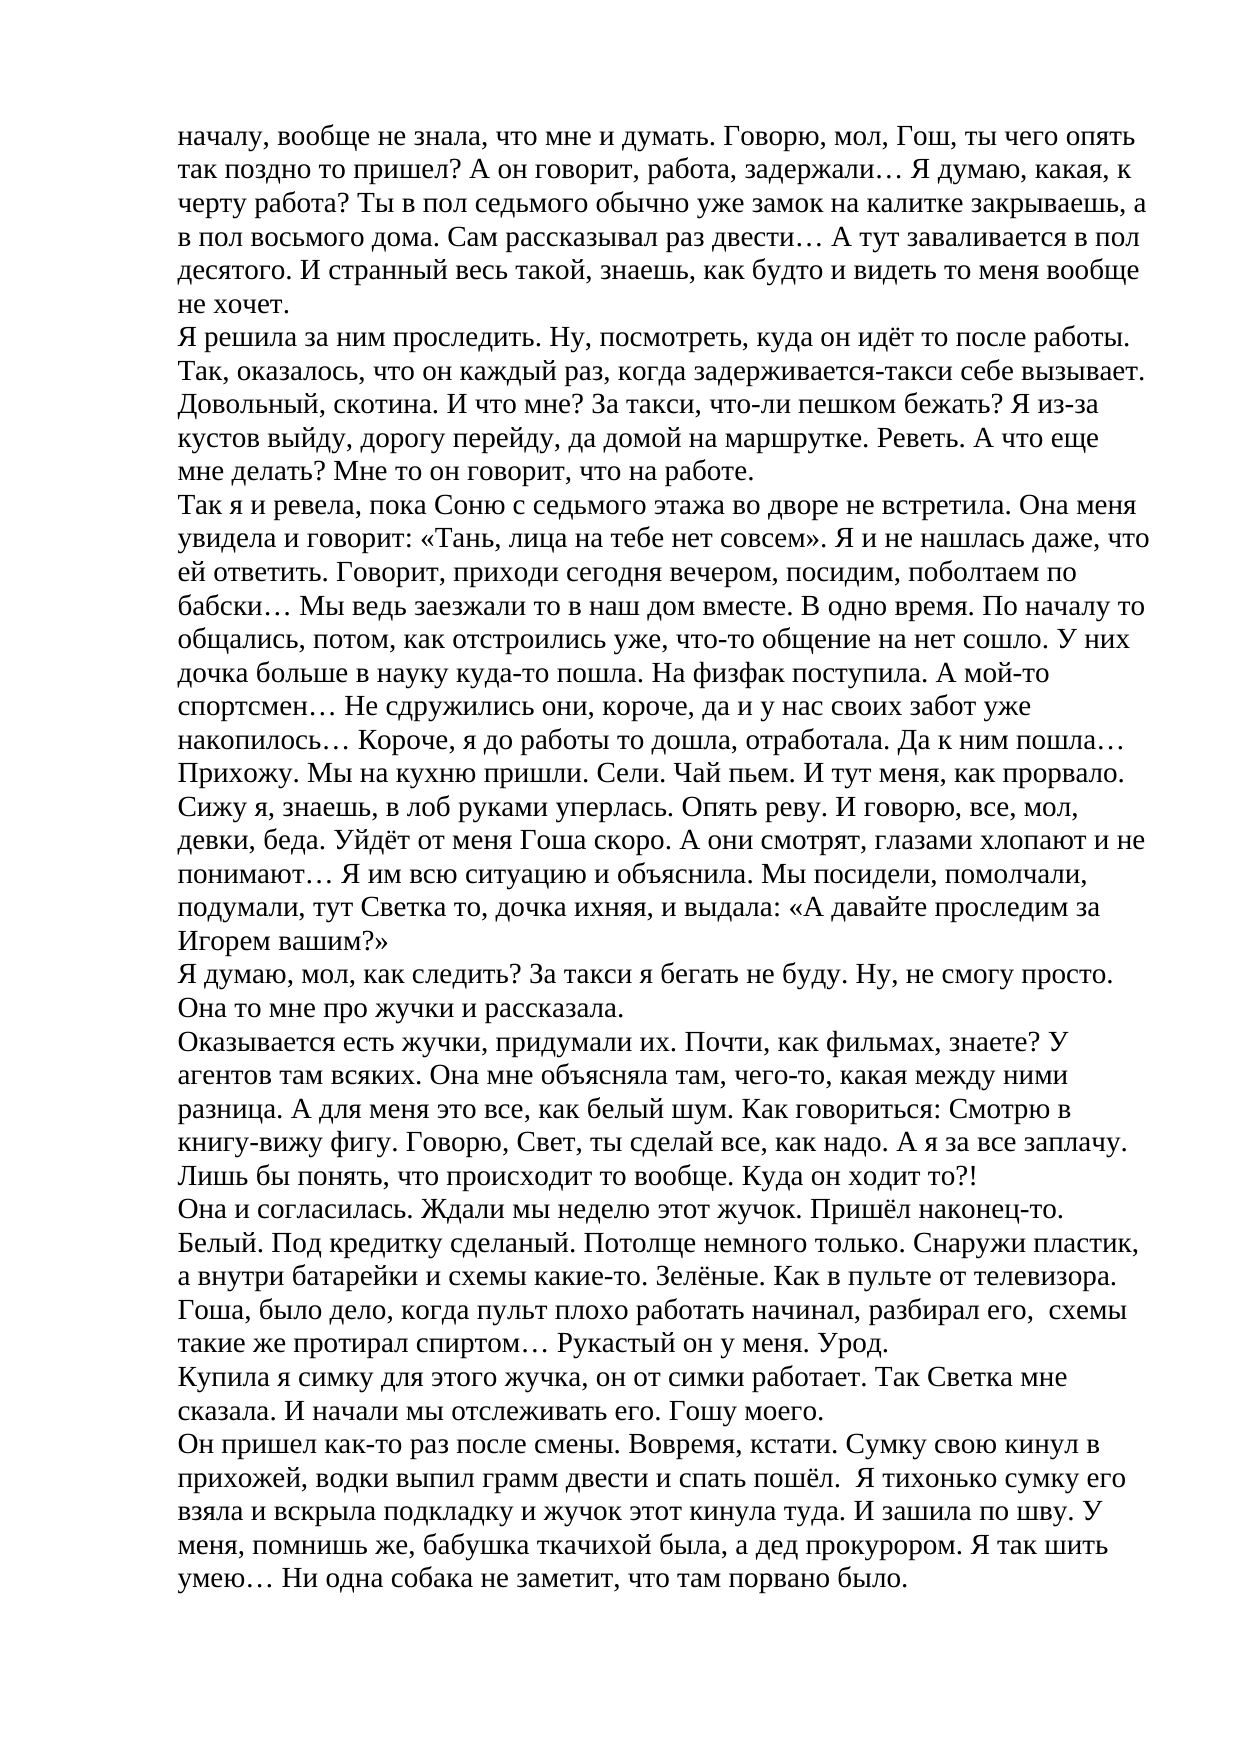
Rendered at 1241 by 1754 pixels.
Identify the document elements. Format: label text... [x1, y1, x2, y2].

text Купила я симку для этого жучка, он от симки работает. Так Светка мне сказала. И начали мы отслеживать его. Гошу моего. [177, 1359, 1152, 1426]
text Так я и ревела, пока Соню с седьмого этажа во дворе не встретила. Она меня увидела и говорит: «Тань, лица на тебе нет совсем». Я и не нашлась даже, что ей ответить. Говорит, приходи сегодня вечером, посидим, поболтаем по бабски… Мы ведь заезжали то в наш дом вместе. В одно время. По началу то общались, потом, как отстроились уже, что-то общение на нет сошло. У них дочка больше в науку куда-то пошла. На физфак поступила. А мой-то спортсмен… Не сдружились они, короче, да и у нас своих забот уже накопилось… Короче, я до работы то дошла, отработала. Да к ним пошла… Прихожу. Мы на кухню пришли. Сели. Чай пьем. И тут меня, как прорвало. Сижу я, знаешь, в лоб руками уперлась. Опять реву. И говорю, все, мол, девки, беда. Уйдёт от меня Гоша скоро. А они смотрят, глазами хлопают и не понимают… Я им всю ситуацию и объяснила. Мы посидели, помолчали, подумали, тут Светка то, дочка ихняя, и выдала: «А давайте проследим за Игорем вашим?» [177, 487, 1152, 957]
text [177, 118, 1152, 319]
text Она то мне про жучки и рассказала. [177, 990, 1152, 1024]
text Я думаю, мол, как следить? За такси я бегать не буду. Ну, не смогу просто. [177, 957, 1152, 990]
text Она и согласилась. Ждали мы неделю этот жучок. Пришёл наконец-то. Белый. Под кредитку сделаный. Потолще немного только. Снаружи пластик, а внутри батарейки и схемы какие-то. Зелёные. Как в пульте от телевизора. Гоша, было дело, когда пульт плохо работать начинал, разбирал его, схемы такие же протирал спиртом… Рукастый он у меня. Урод. [177, 1191, 1152, 1359]
text Он пришел как-то раз после смены. Вовремя, кстати. Сумку свою кинул в прихожей, водки выпил грамм двести и спать пошёл. Я тихонько сумку его взяла и вскрыла подкладку и жучок этот кинула туда. И зашила по шву. У меня, помнишь же, бабушка ткачихой была, а дед прокурором. Я так шить умею… Ни одна собака не заметит, что там порвано было. [177, 1426, 1152, 1594]
text Оказывается есть жучки, придумали их. Почти, как фильмах, знаете? У агентов там всяких. Она мне объясняла там, чего-то, какая между ними разница. А для меня это все, как белый шум. Как говориться: Смотрю в книгу-вижу фигу. Говорю, Свет, ты сделай все, как надо. А я за все заплачу. Лишь бы понять, что происходит то вообще. Куда он ходит то?! [177, 1024, 1152, 1191]
text Я решила за ним проследить. Ну, посмотреть, куда он идёт то после работы. Так, оказалось, что он каждый раз, когда задерживается-такси себе вызывает. Довольный, скотина. И что мне? За такси, что-ли пешком бежать? Я из-за кустов выйду, дорогу перейду, да домой на маршрутке. Реветь. А что еще мне делать? Мне то он говорит, что на работе. [177, 319, 1152, 487]
